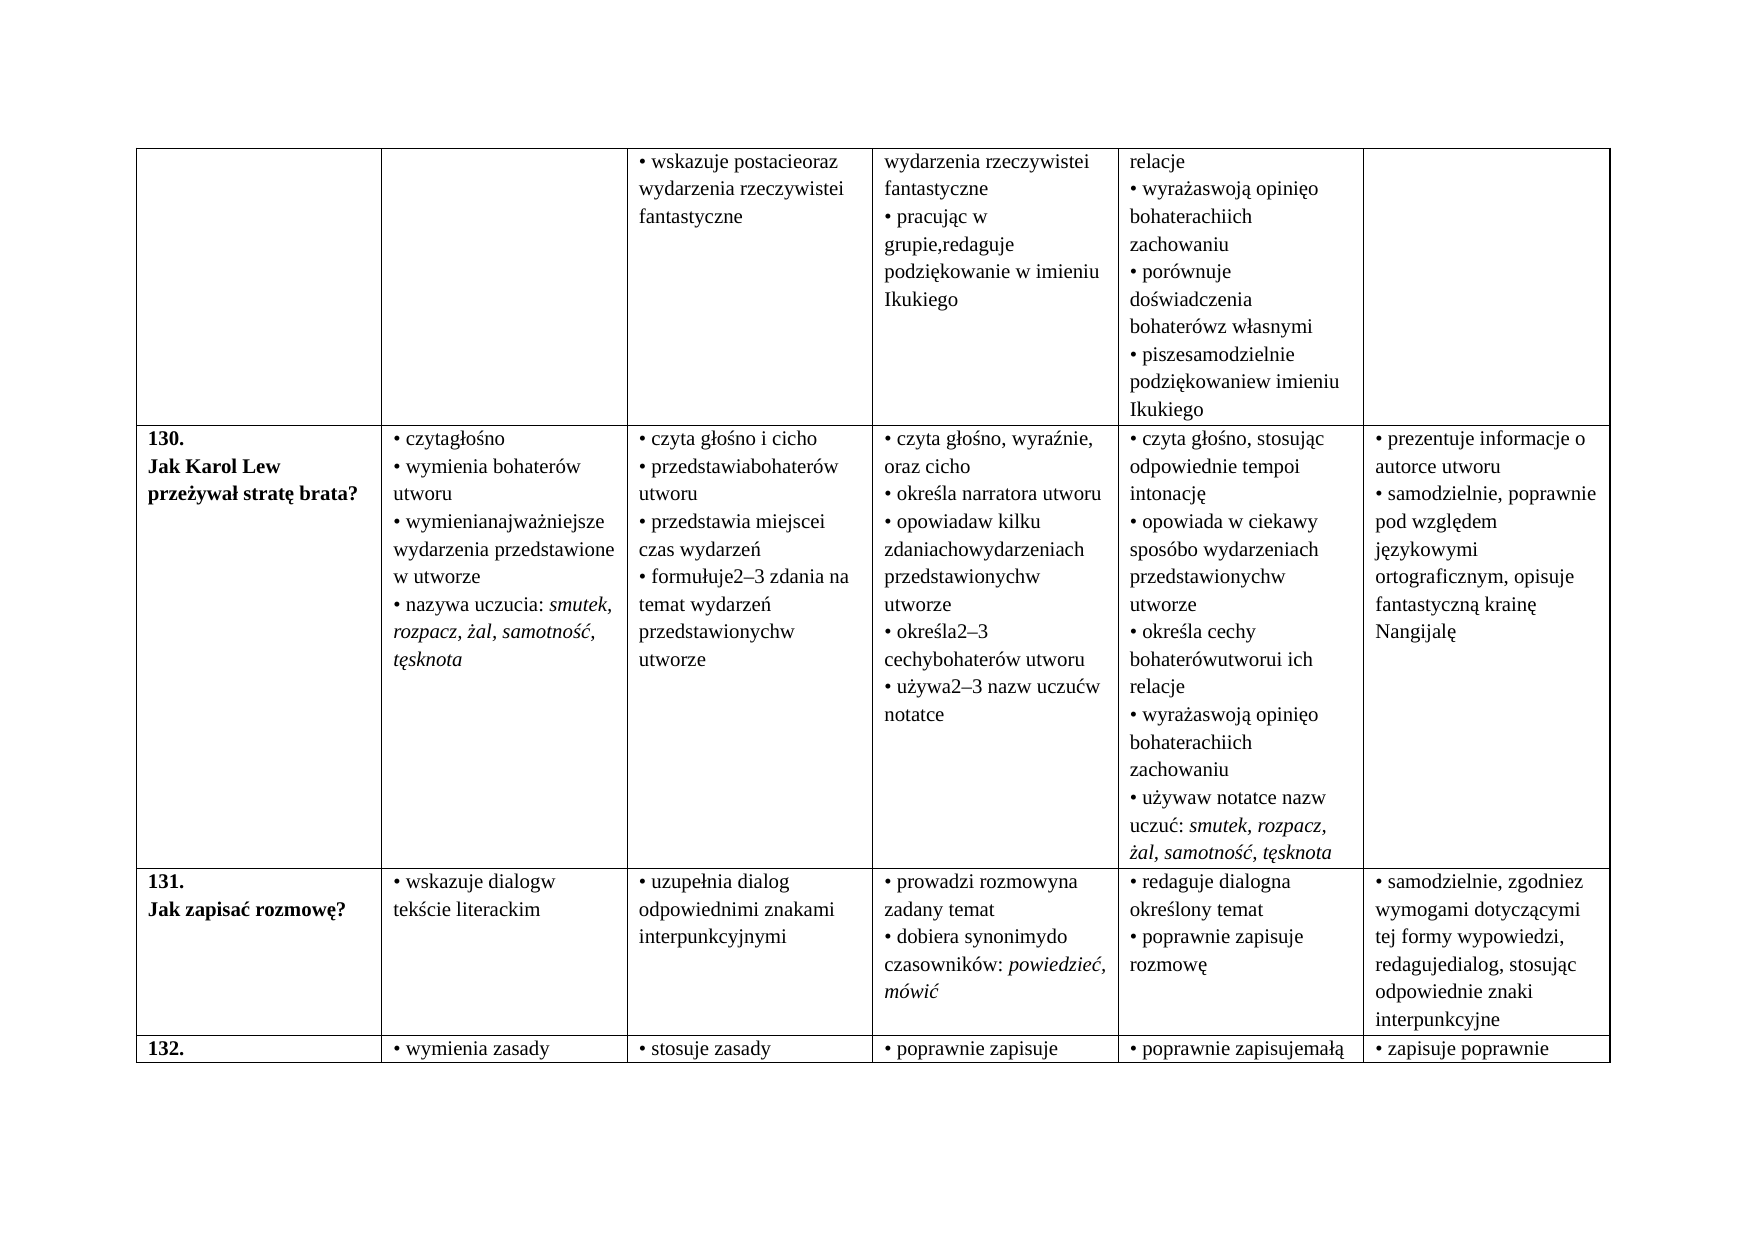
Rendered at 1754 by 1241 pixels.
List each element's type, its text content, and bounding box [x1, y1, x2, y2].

table_cell • czyta głośno, stosując odpowiednie tempoi intonację • opowiada w ciekawy sposóbo wydarzeniach przedstawionychw utworze • określa cechy bohaterówutworui ich relacje • wyrażaswoją opinięo bohaterachiich zachowaniu • używaw notatce nazw uczuć: smutek, rozpacz, żal, samotność, tęsknota [1119, 426, 1363, 868]
table_cell • czytagłośno • wymienia bohaterów utworu • wymienianajważniejsze wydarzenia przedstawione w utworze • nazywa uczucia: smutek, rozpacz, żal, samotność, tęsknota [382, 426, 627, 868]
table_cell • czyta głośno i cicho • przedstawiabohaterów utworu • przedstawia miejscei czas wydarzeń • formułuje2–3 zdania na temat wydarzeń przedstawionychw utworze [628, 426, 872, 868]
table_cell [1364, 149, 1609, 425]
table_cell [628, 149, 872, 425]
table_cell • samodzielnie, zgodniez wymogami dotyczącymi tej formy wypowiedzi, redagujedialog, stosując odpowiednie znaki interpunkcyjne [1364, 869, 1609, 1035]
table_cell 130. Jak Karol Lew przeżywał stratę brata? [137, 426, 381, 868]
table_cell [873, 1036, 1118, 1062]
table_cell • czyta głośno, wyraźnie, oraz cicho • określa narratora utworu • opowiadaw kilku zdaniachowydarzeniach przedstawionychw utworze • określa2–3 cechybohaterów utworu • używa2–3 nazw uczućw notatce [873, 426, 1118, 868]
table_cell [1119, 1036, 1363, 1062]
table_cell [873, 149, 1118, 425]
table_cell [382, 1036, 627, 1062]
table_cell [1119, 149, 1363, 425]
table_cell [137, 1036, 381, 1062]
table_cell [628, 1036, 872, 1062]
table_cell • uzupełnia dialog odpowiednimi znakami interpunkcyjnymi [628, 869, 872, 1035]
table_cell • prezentuje informacje o autorce utworu • samodzielnie, poprawnie pod względem językowymi ortograficznym, opisuje fantastyczną krainę Nangijalę [1364, 426, 1609, 868]
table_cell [1364, 1036, 1609, 1062]
table_cell 131. Jak zapisać rozmowę? [137, 869, 381, 1035]
table_cell • wskazuje dialogw tekście literackim [382, 869, 627, 1035]
table_cell • redaguje dialogna określony temat • poprawnie zapisuje rozmowę [1119, 869, 1363, 1035]
table_cell • prowadzi rozmowyna zadany temat • dobiera synonimydo czasowników: powiedzieć, mówić [873, 869, 1118, 1035]
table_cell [382, 149, 627, 425]
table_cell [137, 149, 381, 425]
